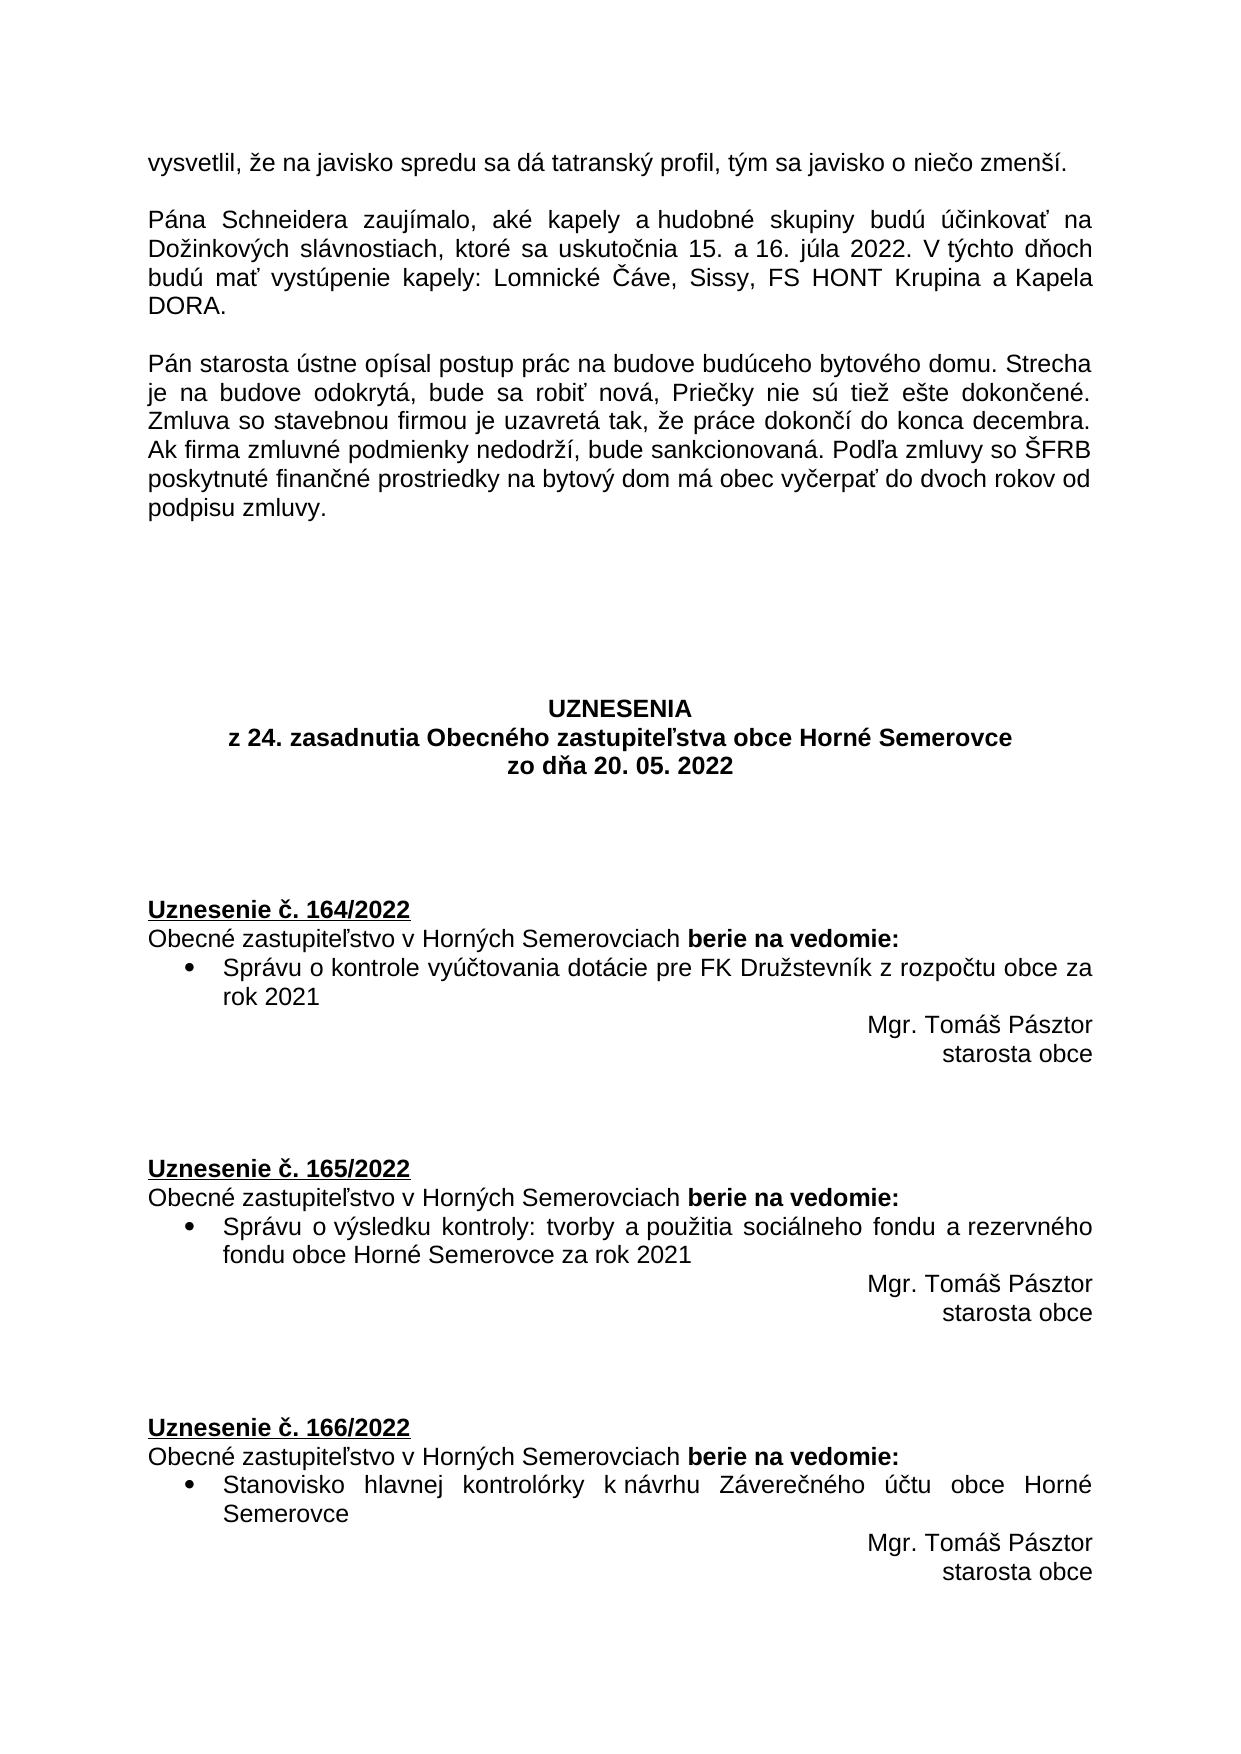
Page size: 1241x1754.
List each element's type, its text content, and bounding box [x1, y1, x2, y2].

text zo dňa 20. 05. 2022 [148, 751, 1093, 780]
text Pána Schneidera zaujímalo, aké kapely a hudobné skupiny budú účinkovať na Dožinkových slávnostiach, ktoré sa uskutočnia 15. a 16. júla 2022. V týchto dňoch budú mať vystúpenie kapely: Lomnické Čáve, Sissy, FS HONT Krupina a Kapela DORA. [148, 205, 1093, 320]
text Obecné zastupiteľstvo v Horných Semerovciach berie na vedomie: [148, 1442, 1093, 1470]
text Uznesenie č. 165/2022 [148, 1154, 1093, 1183]
text starosta obce [185, 1557, 1093, 1585]
list Správu o výsledku kontroly: tvorby a použitia sociálneho fondu a rezervného fondu obce Horné Semerovce za rok 2021 [185, 1211, 1093, 1269]
text Mgr. Tomáš Pásztor [185, 1269, 1093, 1298]
text Obecné zastupiteľstvo v Horných Semerovciach berie na vedomie: [148, 1183, 1093, 1211]
text z 24. zasadnutia Obecného zastupiteľstva obce Horné Semerovce [148, 723, 1093, 751]
text Mgr. Tomáš Pásztor [185, 1528, 1093, 1557]
text starosta obce [185, 1298, 1093, 1327]
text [148, 148, 1093, 176]
list Správu o kontrole vyúčtovania dotácie pre FK Družstevník z rozpočtu obce za rok 2021 [185, 953, 1093, 1010]
list Stanovisko hlavnej kontrolórky k návrhu Záverečného účtu obce Horné Semerovce [185, 1470, 1093, 1528]
text Uznesenie č. 166/2022 [148, 1413, 1093, 1442]
text UZNESENIA [148, 694, 1093, 723]
text Pán starosta ústne opísal postup prác na budove budúceho bytového domu. Strecha je na budove odokrytá, bude sa robiť nová, Priečky nie sú tiež ešte dokončené. Zmluva so stavebnou firmou je uzavretá tak, že práce dokončí do konca decembra. Ak firma zmluvné podmienky nedodrží, bude sankcionovaná. Podľa zmluvy so ŠFRB poskytnuté finančné prostriedky na bytový dom má obec vyčerpať do dvoch rokov od podpisu zmluvy. [148, 349, 1093, 521]
text Obecné zastupiteľstvo v Horných Semerovciach berie na vedomie: [148, 924, 1093, 953]
text starosta obce [185, 1039, 1093, 1068]
text Uznesenie č. 164/2022 [148, 895, 1093, 924]
text Mgr. Tomáš Pásztor [185, 1010, 1093, 1039]
